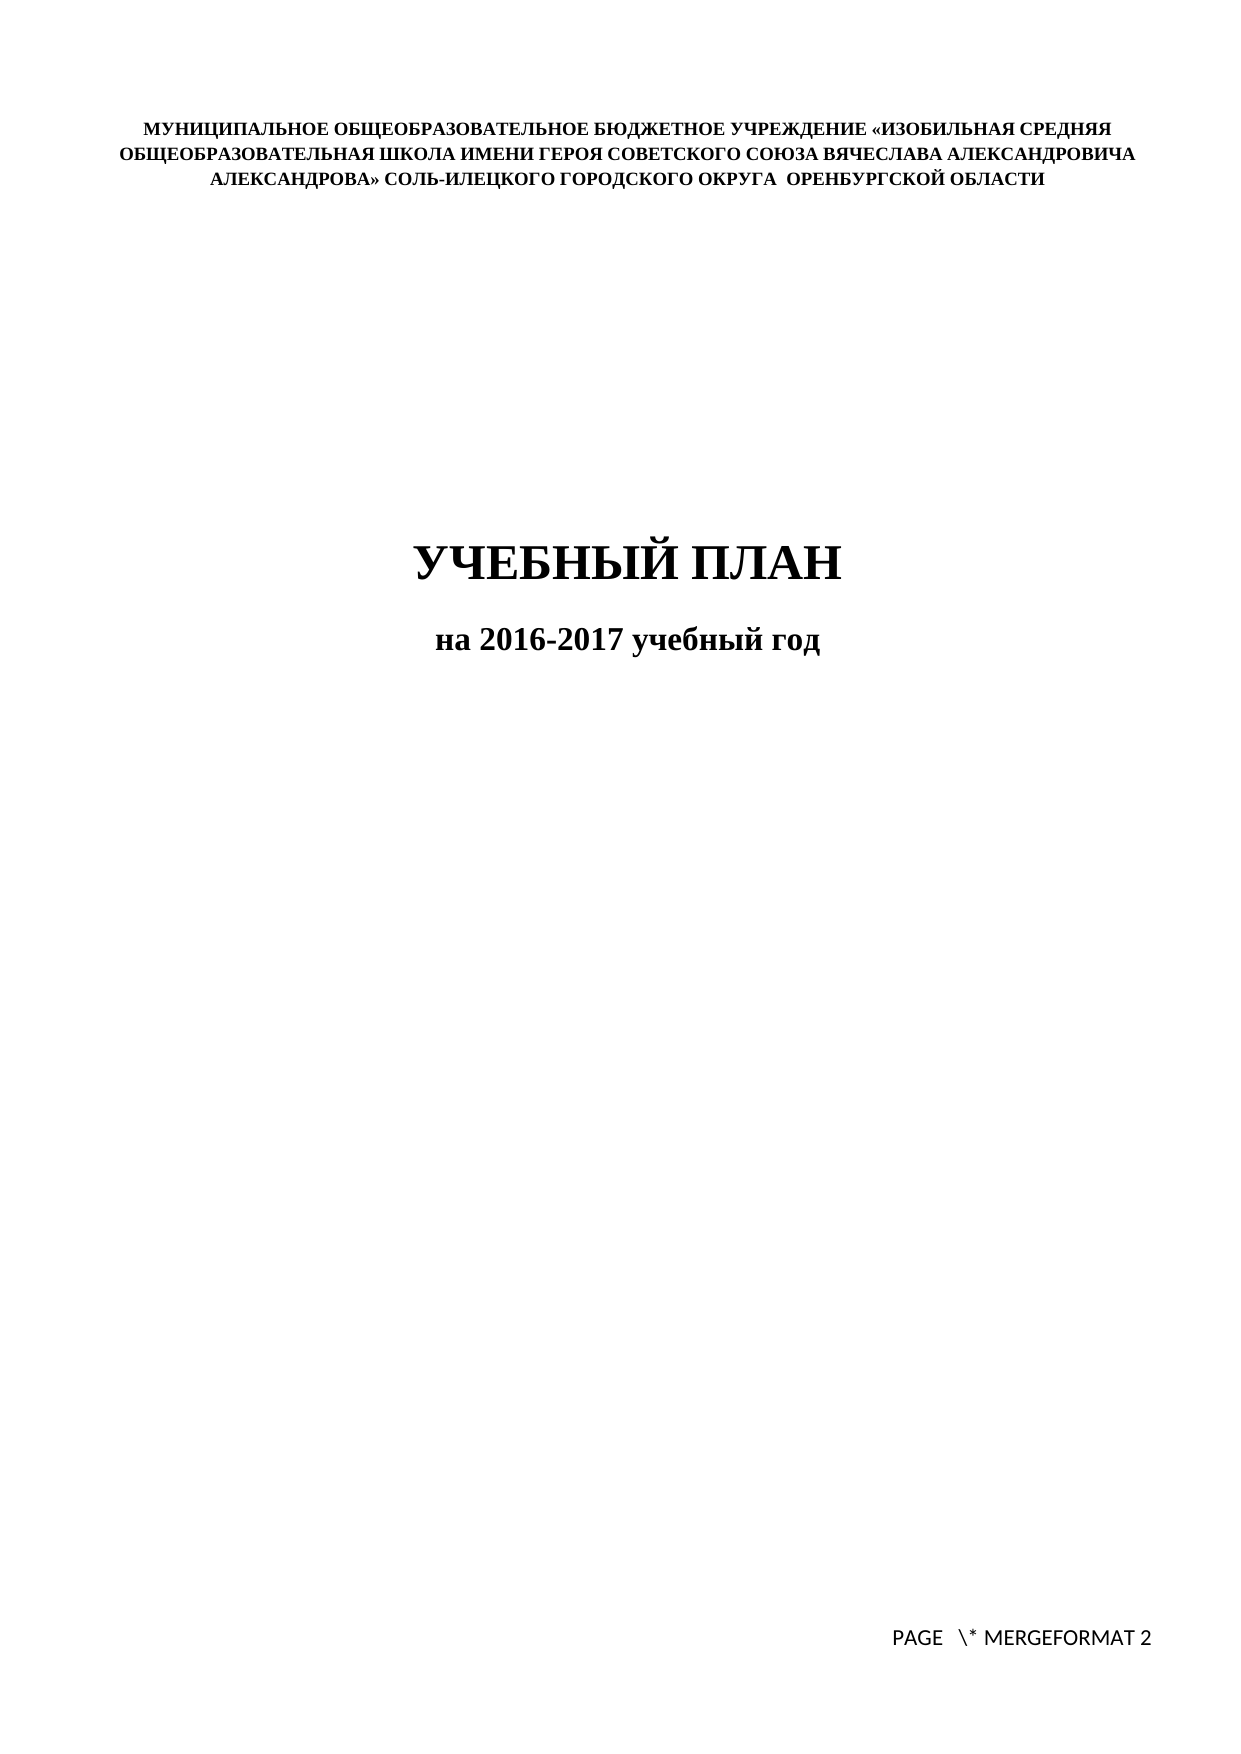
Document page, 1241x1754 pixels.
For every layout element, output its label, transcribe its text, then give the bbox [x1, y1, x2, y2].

text УЧЕБНЫЙ ПЛАН [103, 533, 1152, 590]
text МУНИЦИПАЛЬНОЕ ОБЩЕОБРАЗОВАТЕЛЬНОЕ БЮДЖЕТНОЕ УЧРЕЖДЕНИЕ «ИЗОБИЛЬНАЯ СРЕДНЯЯ ОБЩЕОБРАЗОВАТЕЛЬНАЯ ШКОЛА ИМЕНИ ГЕРОЯ СОВЕТСКОГО СОЮЗА ВЯЧЕСЛАВА АЛЕКСАНДРОВИЧА АЛЕКСАНДРОВА» СОЛЬ-ИЛЕЦКОГО ГОРОДСКОГО ОКРУГА ОРЕНБУРГСКОЙ ОБЛАСТИ [103, 118, 1152, 189]
text на 2016-2017 учебный год [103, 619, 1152, 658]
